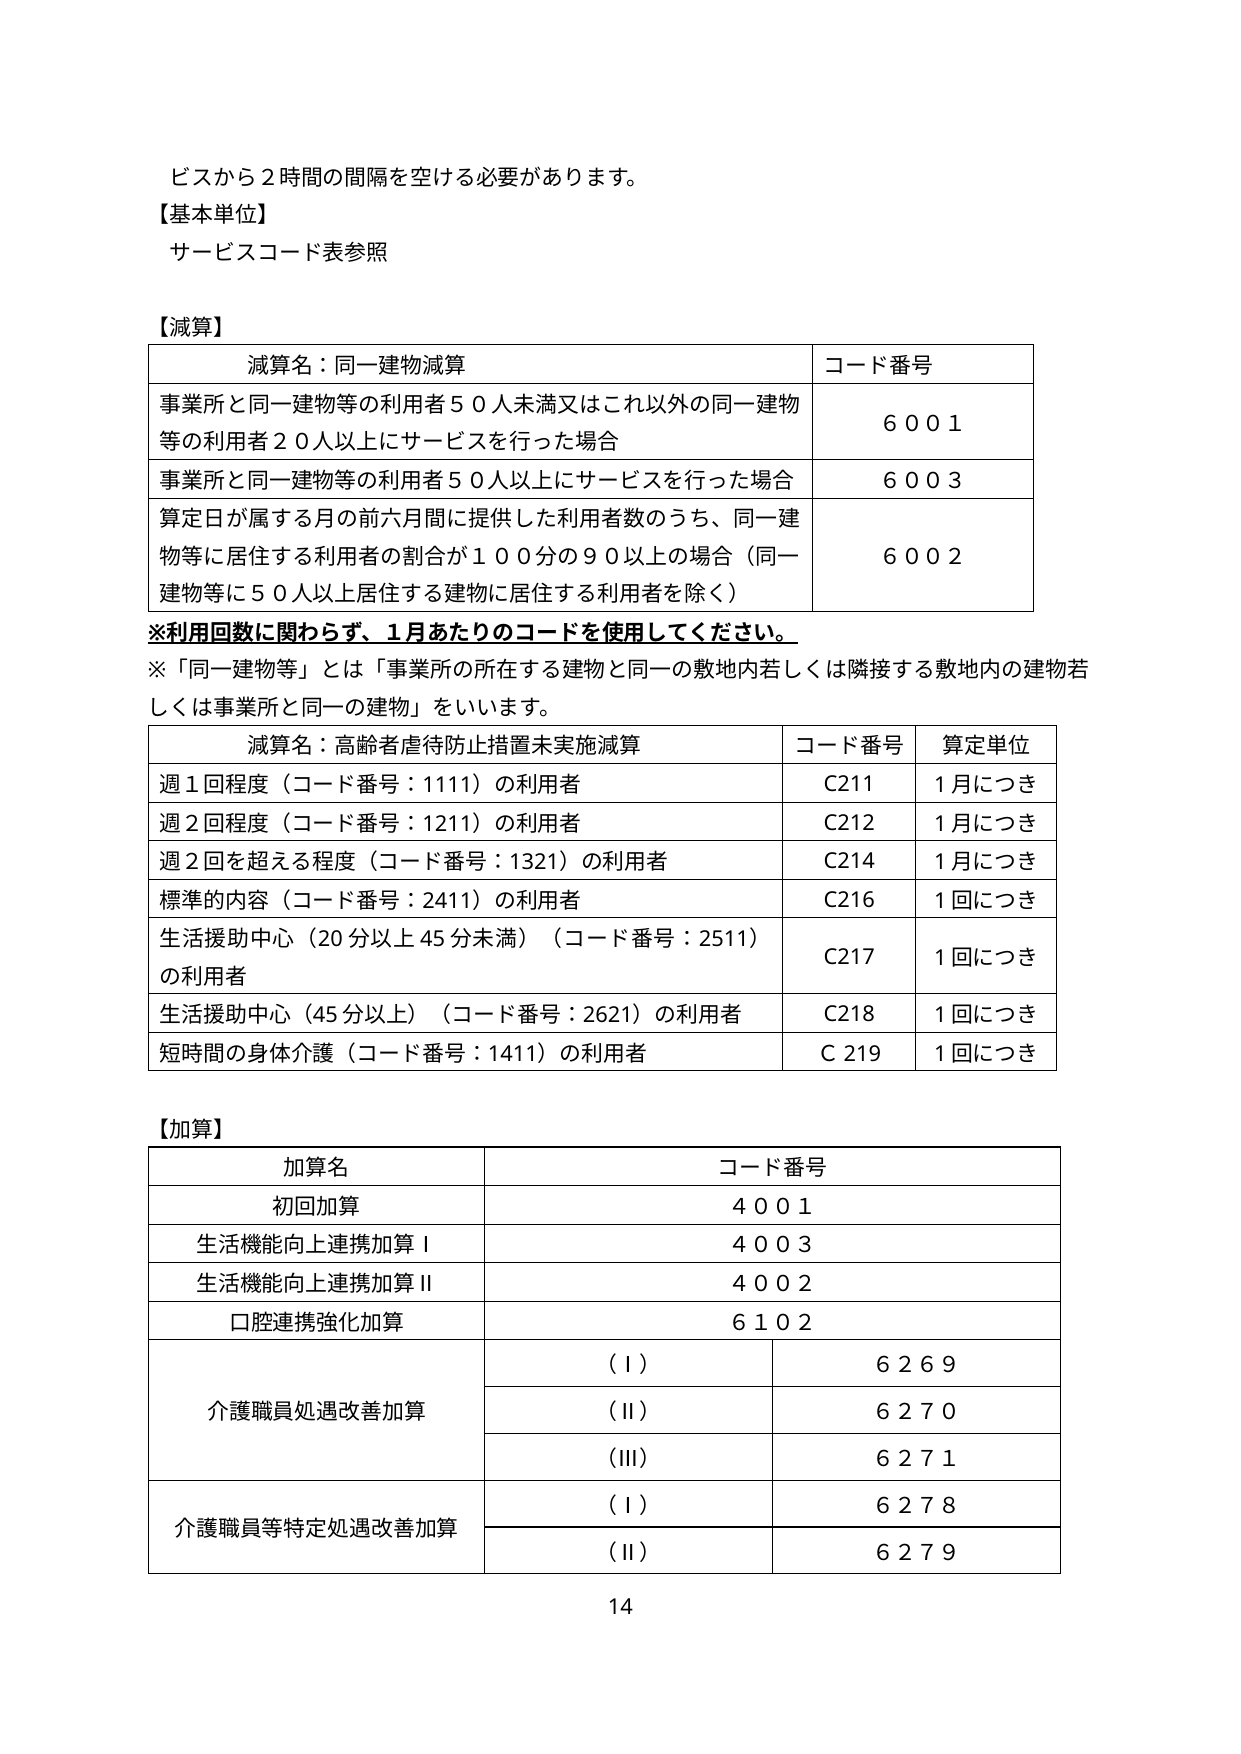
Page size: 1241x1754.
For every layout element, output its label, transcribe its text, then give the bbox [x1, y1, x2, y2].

table_cell C212 [783, 803, 915, 840]
table_cell 1回につき [916, 994, 1056, 1032]
text ※利用回数に関わらず、１月あたりのコードを使用してください。 [148, 612, 1092, 649]
table_cell 1回につき [916, 918, 1056, 993]
table_cell 1回につき [916, 1033, 1056, 1070]
table_cell 1月につき [916, 764, 1056, 802]
table_cell C216 [783, 880, 915, 917]
table_cell 週２回程度（コード番号：1211）の利用者 [149, 803, 782, 840]
table_header 算定単位 [916, 726, 1056, 763]
table_cell ６２７８ [773, 1481, 1060, 1526]
table_cell 事業所と同一建物等の利用者５０人以上にサービスを行った場合 [149, 460, 812, 497]
table_cell 短時間の身体介護（コード番号：1411）の利用者 [149, 1033, 782, 1070]
table_cell 週２回を超える程度（コード番号：1321）の利用者 [149, 841, 782, 879]
table_cell （Ⅰ） [485, 1340, 772, 1386]
text 【減算】 [148, 307, 1092, 344]
text 【加算】 [148, 1109, 1092, 1146]
table_cell 生活機能向上連携加算Ⅰ [149, 1225, 484, 1262]
table_cell 1回につき [916, 880, 1056, 917]
text サービスコード表参照 [148, 232, 1092, 269]
table_cell ６００１ [813, 384, 1033, 459]
table_cell ６００２ [813, 499, 1033, 611]
table_header コード番号 [813, 345, 1033, 383]
table_cell 1月につき [916, 841, 1056, 879]
table_cell 介護職員処遇改善加算 [149, 1340, 484, 1480]
table_cell 事業所と同一建物等の利用者５０人未満又はこれ以外の同一建物等の利用者２０人以上にサービスを行った場合 [149, 384, 812, 459]
table_cell ６２７１ [773, 1434, 1060, 1480]
table_cell ６１０２ [485, 1302, 1060, 1339]
table_cell Ｃ219 [783, 1033, 915, 1070]
table_cell ４００３ [485, 1225, 1060, 1262]
table_cell 標準的内容（コード番号：2411）の利用者 [149, 880, 782, 917]
text 【基本単位】 [148, 194, 1092, 232]
table_cell C214 [783, 841, 915, 879]
table_cell C218 [783, 994, 915, 1032]
table_cell C217 [783, 918, 915, 993]
table_cell 1月につき [916, 803, 1056, 840]
table_cell （Ⅱ） [485, 1387, 772, 1433]
table_cell 週１回程度（コード番号：1111）の利用者 [149, 764, 782, 802]
table_header コード番号 [783, 726, 915, 763]
table_cell 算定日が属する月の前六月間に提供した利用者数のうち、同一建物等に居住する利用者の割合が１００分の９０以上の場合（同一建物等に５０人以上居住する建物に居住する利用者を除く） [149, 499, 812, 611]
table_cell ６２７９ [773, 1528, 1060, 1573]
table_cell ４００２ [485, 1263, 1060, 1301]
table_cell 介護職員等特定処遇改善加算 [149, 1481, 484, 1573]
table_cell 初回加算 [149, 1186, 484, 1223]
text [148, 157, 1092, 194]
table_cell 生活援助中心（45分以上）（コード番号：2621）の利用者 [149, 994, 782, 1032]
table_cell ４００１ [485, 1186, 1060, 1223]
table_cell （Ⅲ） [485, 1434, 772, 1480]
table_cell 生活援助中心（20分以上45分未満）（コード番号：2511）の利用者 [149, 918, 782, 993]
table_cell C211 [783, 764, 915, 802]
table_cell （Ⅰ） [485, 1481, 772, 1526]
table_cell （Ⅱ） [485, 1528, 772, 1573]
table_cell ６２６９ [773, 1340, 1060, 1386]
table_header 加算名 [149, 1148, 484, 1185]
table_cell 生活機能向上連携加算Ⅱ [149, 1263, 484, 1301]
table_header 減算名：同一建物減算 [149, 345, 812, 383]
table_header コード番号 [485, 1148, 1060, 1185]
table_cell ６２７０ [773, 1387, 1060, 1433]
text ※「同一建物等」とは「事業所の所在する建物と同一の敷地内若しくは隣接する敷地内の建物若しくは事業所と同一の建物」をいいます。 [148, 649, 1092, 724]
table_cell ６００３ [813, 460, 1033, 497]
table_header 減算名：高齢者虐待防止措置未実施減算 [149, 726, 782, 763]
table_cell 口腔連携強化加算 [149, 1302, 484, 1339]
